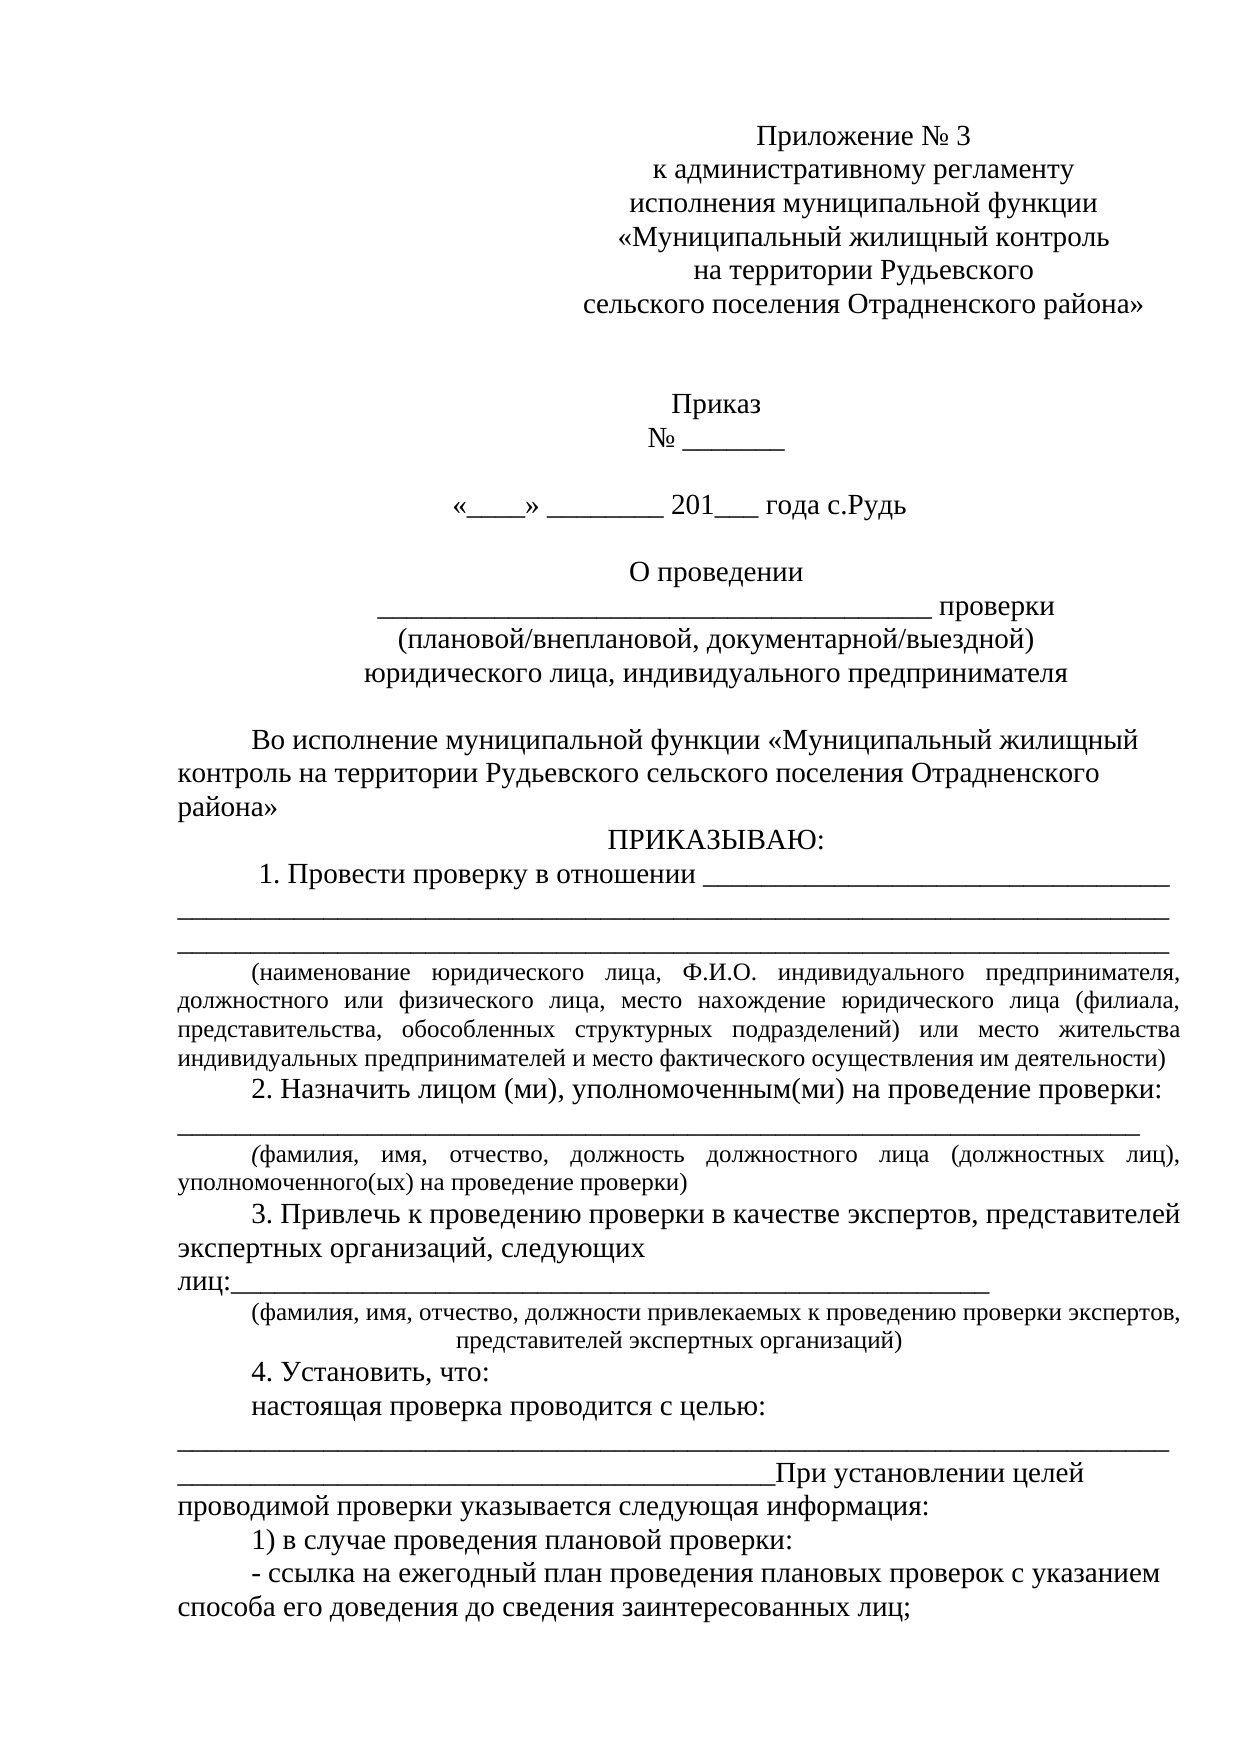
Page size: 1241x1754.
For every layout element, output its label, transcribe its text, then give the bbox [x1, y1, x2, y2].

text исполнения муниципальной функции [472, 185, 1181, 219]
text «Муниципальный жилищный контроль [472, 219, 1181, 252]
text 4. Установить, что: [177, 1354, 1181, 1388]
text (плановой/внеплановой, документарной/выездной) [177, 621, 1181, 655]
text к административному регламенту [472, 152, 1181, 185]
text ПРИКАЗЫВАЮ: [177, 822, 1181, 856]
text (наименование юридического лица, Ф.И.О. индивидуального предпринимателя, должностного или физического лица, место нахождение юридического лица (филиала, представительства, обособленных структурных подразделений) или место жительства индивидуальных предпринимателей и место фактического осуществления им деятельности) [177, 957, 1181, 1072]
text (фамилия, имя, отчество, должность должностного лица (должностных лиц), уполномоченного(ых) на проведение проверки) [177, 1139, 1181, 1196]
text сельского поселения Отрадненского района» [472, 286, 1181, 319]
text юридического лица, индивидуального предпринимателя [177, 655, 1181, 688]
text № _______ [177, 420, 1181, 453]
text 1) в случае проведения плановой проверки: [177, 1522, 1181, 1556]
text Приложение № 3 [472, 118, 1181, 152]
text 1. Провести проверку в отношении ________________________________ ________________________________________________________________________________________________________________________________________ [177, 856, 1181, 957]
text Во исполнение муниципальной функции «Муниципальный жилищный контроль на территории Рудьевского сельского поселения Отрадненского района» [177, 722, 1181, 822]
text О проведении [177, 554, 1181, 588]
text Приказ [177, 386, 1181, 420]
text 3. Привлечь к проведению проверки в качестве экспертов, представителей экспертных организаций, следующих лиц:____________________________________________________ [177, 1196, 1181, 1297]
text настоящая проверка проводится с целью: _____________________________________________________________________________________________________________При установлении целей проводимой проверки указывается следующая информация: [177, 1388, 1181, 1522]
text - ссылка на ежегодный план проведения плановых проверок с указанием способа его доведения до сведения заинтересованных лиц; [177, 1556, 1181, 1623]
text на территории Рудьевского [472, 252, 1181, 286]
text 2. Назначить лицом (ми), уполномоченным(ми) на проведение проверки: __________________________________________________________________ [177, 1072, 1181, 1139]
text (фамилия, имя, отчество, должности привлекаемых к проведению проверки экспертов, представителей экспертных организаций) [177, 1297, 1181, 1354]
text «____» ________ 201___ года с.Рудь [177, 487, 1181, 521]
text ______________________________________ проверки [177, 588, 1181, 621]
